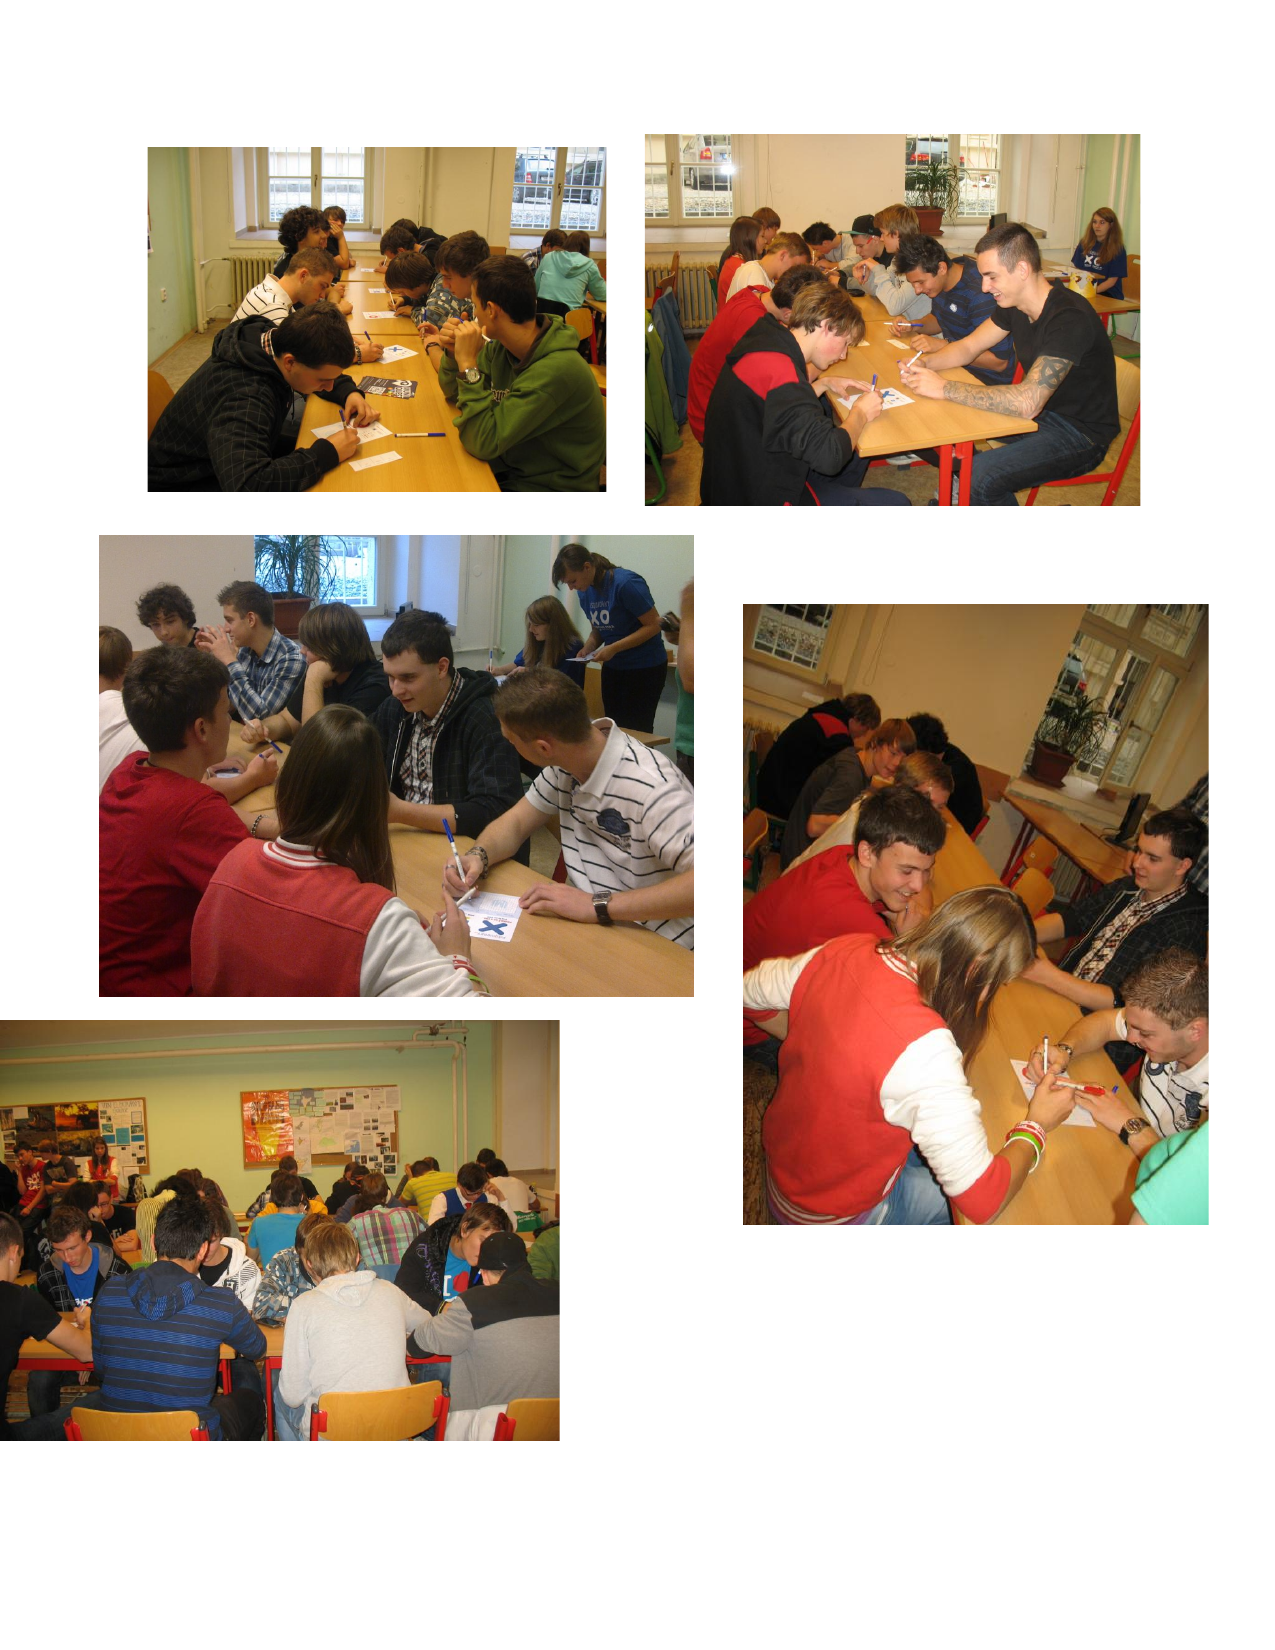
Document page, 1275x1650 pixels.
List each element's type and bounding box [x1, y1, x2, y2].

picture [743, 604, 1209, 1225]
picture [0, 1020, 560, 1441]
picture [147, 147, 607, 492]
picture [99, 535, 694, 997]
picture [644, 134, 1141, 506]
